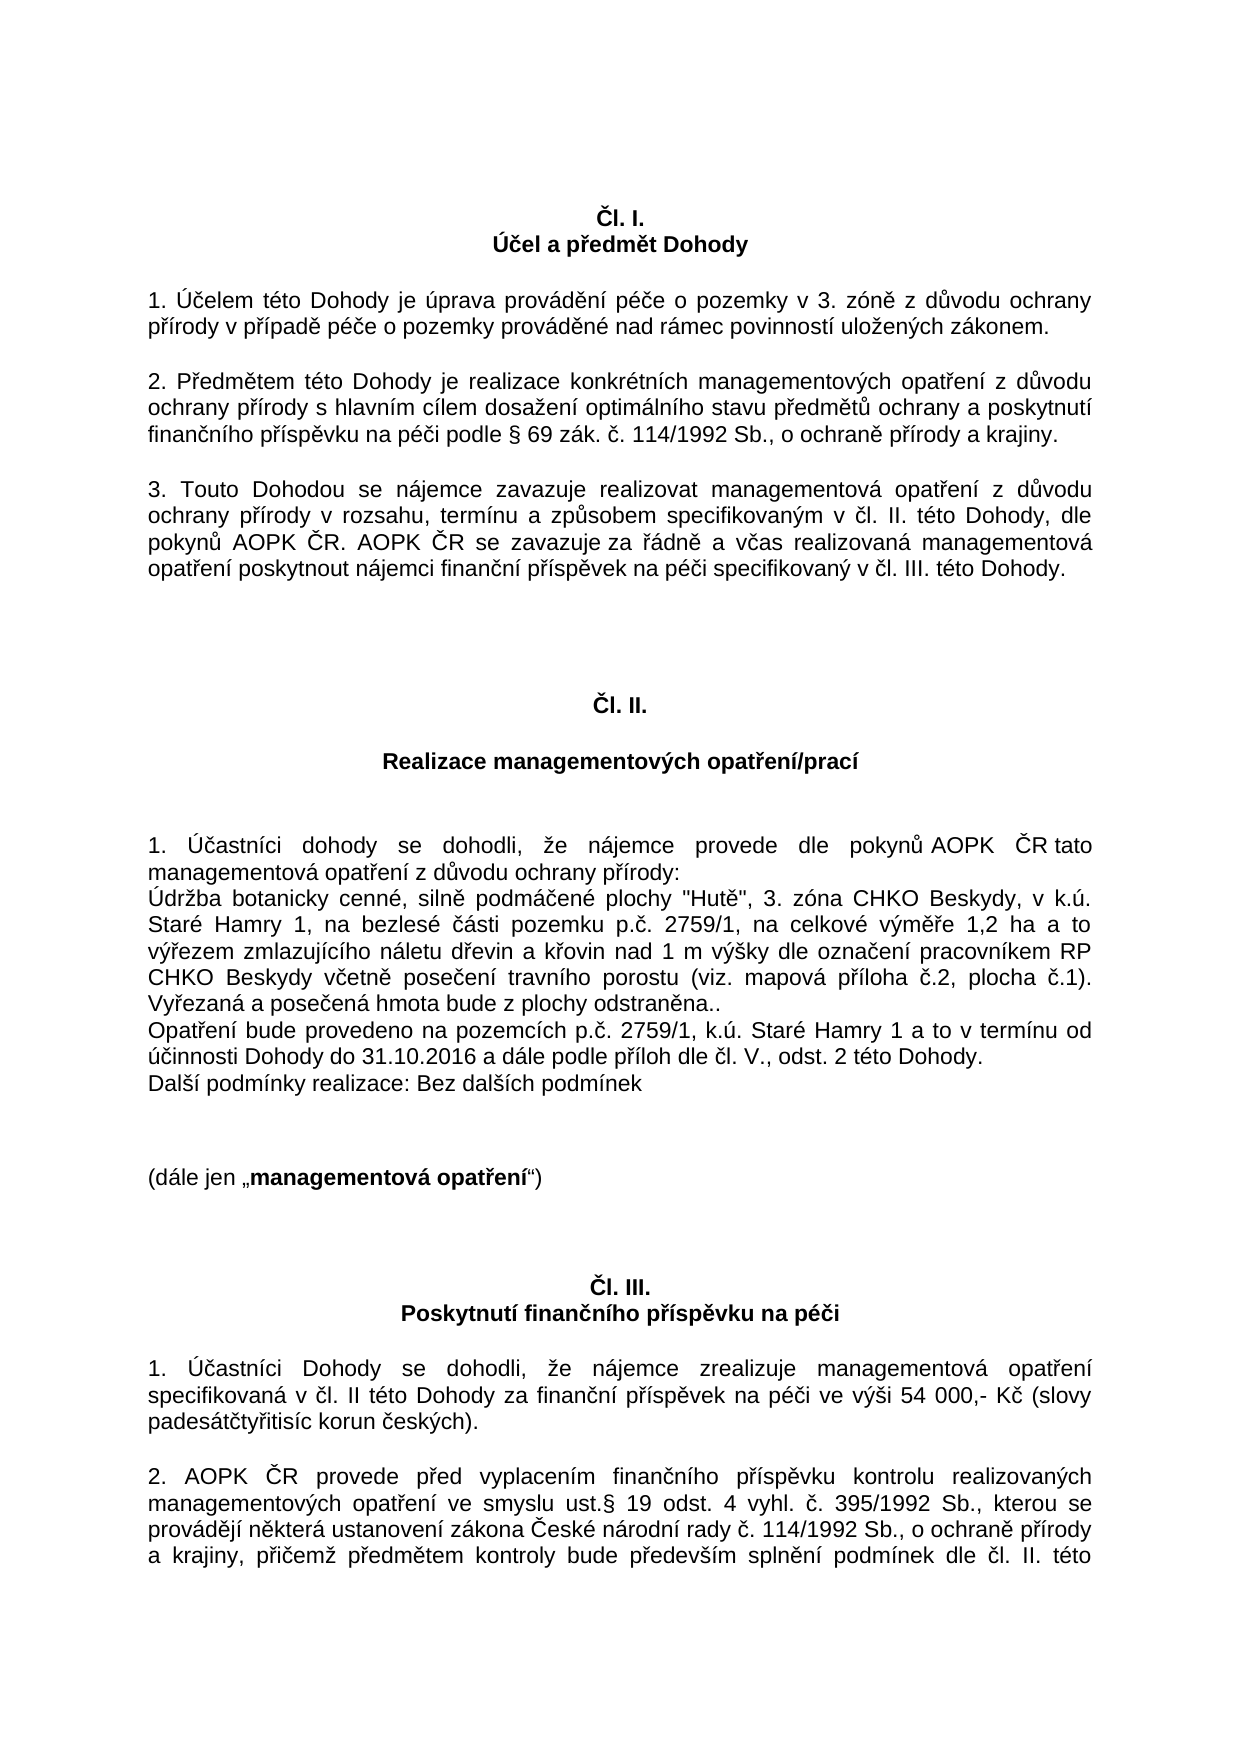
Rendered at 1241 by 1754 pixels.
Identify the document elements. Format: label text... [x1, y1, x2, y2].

text Další podmínky realizace: Bez dalších podmínek [148, 1069, 1093, 1096]
text Poskytnutí finančního příspěvku na péči [148, 1300, 1093, 1327]
text Realizace managementových opatření/prací [148, 748, 1093, 774]
text (dále jen „managementová opatření“) [148, 1164, 1093, 1190]
text Údržba botanicky cenné, silně podmáčené plochy "Hutě", 3. zóna CHKO Beskydy, v k.ú. Staré Hamry 1, na bezlesé části pozemku p.č. 2759/1, na celkové výměře 1,2 ha a to výřezem zmlazujícího náletu dřevin a křovin nad 1 m výšky dle označení pracovníkem RP CHKO Beskydy včetně posečení travního porostu (viz. mapová příloha č.2, plocha č.1). Vyřezaná a posečená hmota bude z plochy odstraněna.. [148, 885, 1093, 1017]
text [148, 1463, 1093, 1569]
text 3. Touto Dohodou se nájemce zavazuje realizovat managementová opatření z důvodu ochrany přírody v rozsahu, termínu a způsobem specifikovaným v čl. II. této Dohody, dle pokynů AOPK ČR. AOPK ČR se zavazuje za řádně a včas realizovaná managementová opatření poskytnout nájemci finanční příspěvek na péči specifikovaný v čl. III. této Dohody. [148, 476, 1093, 581]
text 1. Účastníci Dohody se dohodli, že nájemce zrealizuje managementová opatření specifikovaná v čl. II této Dohody za finanční příspěvek na péči ve výši 54 000,- Kč (slovy padesátčtyřitisíc korun českých). [148, 1355, 1093, 1434]
text 2. Předmětem této Dohody je realizace konkrétních managementových opatření z důvodu ochrany přírody s hlavním cílem dosažení optimálního stavu předmětů ochrany a poskytnutí finančního příspěvku na péči podle § 69 zák. č. 114/1992 Sb., o ochraně přírody a krajiny. [148, 368, 1093, 447]
text Čl. III. [148, 1248, 1093, 1300]
text Účel a předmět Dohody [148, 231, 1093, 258]
text Čl. I. [148, 205, 1093, 231]
text Čl. II. [148, 692, 1093, 719]
text 1. Účastníci dohody se dohodli, že nájemce provede dle pokynů AOPK ČR tato managementová opatření z důvodu ochrany přírody: [148, 832, 1093, 885]
text 1. Účelem této Dohody je úprava provádění péče o pozemky v 3. zóně z důvodu ochrany přírody v případě péče o pozemky prováděné nad rámec povinností uložených zákonem. [148, 287, 1093, 339]
text Opatření bude provedeno na pozemcích p.č. 2759/1, k.ú. Staré Hamry 1 a to v termínu od účinnosti Dohody do 31.10.2016 a dále podle příloh dle čl. V., odst. 2 této Dohody. [148, 1017, 1093, 1069]
